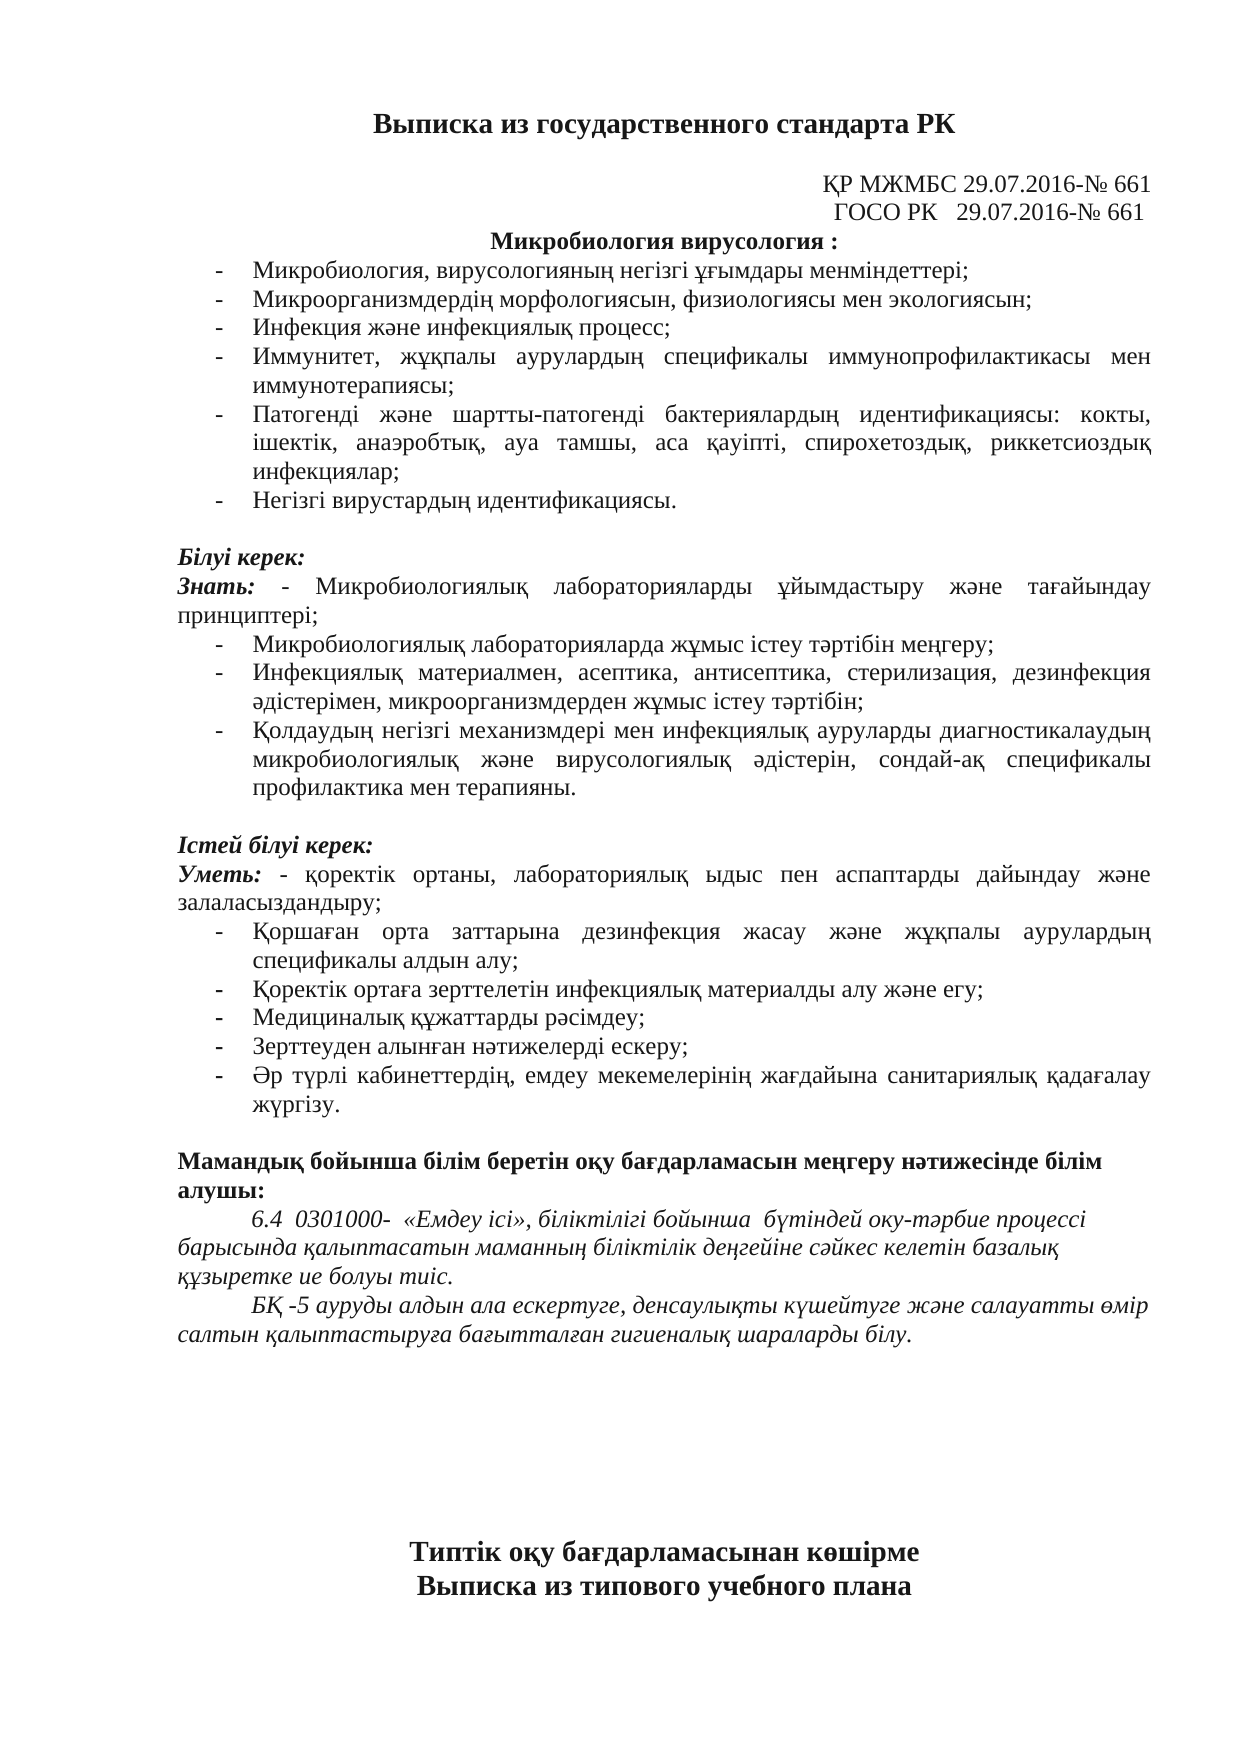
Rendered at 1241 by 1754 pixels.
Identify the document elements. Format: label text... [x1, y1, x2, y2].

text 6.4 0301000- «Емдеу ісі», біліктілігі бойынша бүтіндей оку-тәрбие процессі барысында қалыптасатын маманның біліктілік деңгейіне сәйкес келетін базалық құзыретке ие болуы тиіс. [177, 1204, 1152, 1290]
list Инфекция және инфекциялық процесс; [215, 312, 1152, 341]
text Микробиология вирусология : [177, 226, 1152, 255]
list Зерттеуден алынған нәтижелерді ескеру; [215, 1031, 1152, 1060]
list Инфекциялық материалмен, асептика, антисептика, стерилизация, дезинфекция әдістерімен, микроорганизмдерден жұмыс істеу тәртібін; [215, 657, 1152, 715]
text Типтік оқу бағдарламасынан көшірме [177, 1534, 1152, 1568]
list Қолдаудың негізгі механизмдері мен инфекциялық ауруларды диагностикалаудың микробиологиялық және вирусологиялық әдістерін, сондай-ақ спецификалы профилактика мен терапияны. [215, 715, 1152, 801]
list Негізгі вирустардың идентификациясы. [215, 485, 1152, 514]
list Әр түрлі кабинеттердің, емдеу мекемелерінің жағдайына санитариялық қадағалау жүргізу. [215, 1060, 1152, 1117]
text Істей білуі керек: [177, 830, 1152, 859]
text Мамандық бойынша білім беретін оқу бағдарламасын меңгеру нәтижесінде білім алушы: [177, 1146, 1152, 1204]
text ГОСО РК 29.07.2016-№ 661 [177, 197, 1152, 226]
text Выписка из типового учебного плана [177, 1568, 1152, 1601]
text ҚР МЖМБС 29.07.2016-№ 661 [177, 169, 1152, 197]
list Микробиология, вирусологияның негізгі ұғымдары менміндеттері; [215, 255, 1152, 284]
text Выписка из государственного стандарта РК [177, 106, 1152, 140]
text Білуі керек: [177, 542, 1152, 571]
list Қоршаған орта заттарына дезинфекция жасау және жұқпалы аурулардың спецификалы алдын алу; [215, 916, 1152, 974]
list Микробиологиялық лабораторияларда жұмыс істеу тәртібін меңгеру; [215, 629, 1152, 657]
list Медициналық құжаттарды рәсімдеу; [215, 1002, 1152, 1031]
text Знать: - Микробиологиялық лабораторияларды ұйымдастыру және тағайындау принциптері; [177, 571, 1152, 629]
text БҚ -5 ауруды алдын ала ескертуге, денсаулықты күшейтуге және салауатты өмір салтын қалыптастыруға бағытталған гигиеналық шараларды білу. [177, 1290, 1152, 1347]
list Микроорганизмдердің морфологиясын, физиологиясы мен экологиясын; [215, 284, 1152, 312]
list Иммунитет, жұқпалы аурулардың спецификалы иммунопрофилактикасы мен иммунотерапиясы; [215, 341, 1152, 399]
list Қоректік ортаға зерттелетін инфекциялық материалды алу және егу; [215, 974, 1152, 1002]
text Уметь: - қоректік ортаны, лабораториялық ыдыс пен аспаптарды дайындау және залаласыздандыру; [177, 859, 1152, 916]
list Патогенді және шартты-патогенді бактериялардың идентификациясы: кокты, ішектік, анаэробтық, ауа тамшы, аса қауіпті, спирохетоздық, риккетсиоздық инфекциялар; [215, 399, 1152, 485]
